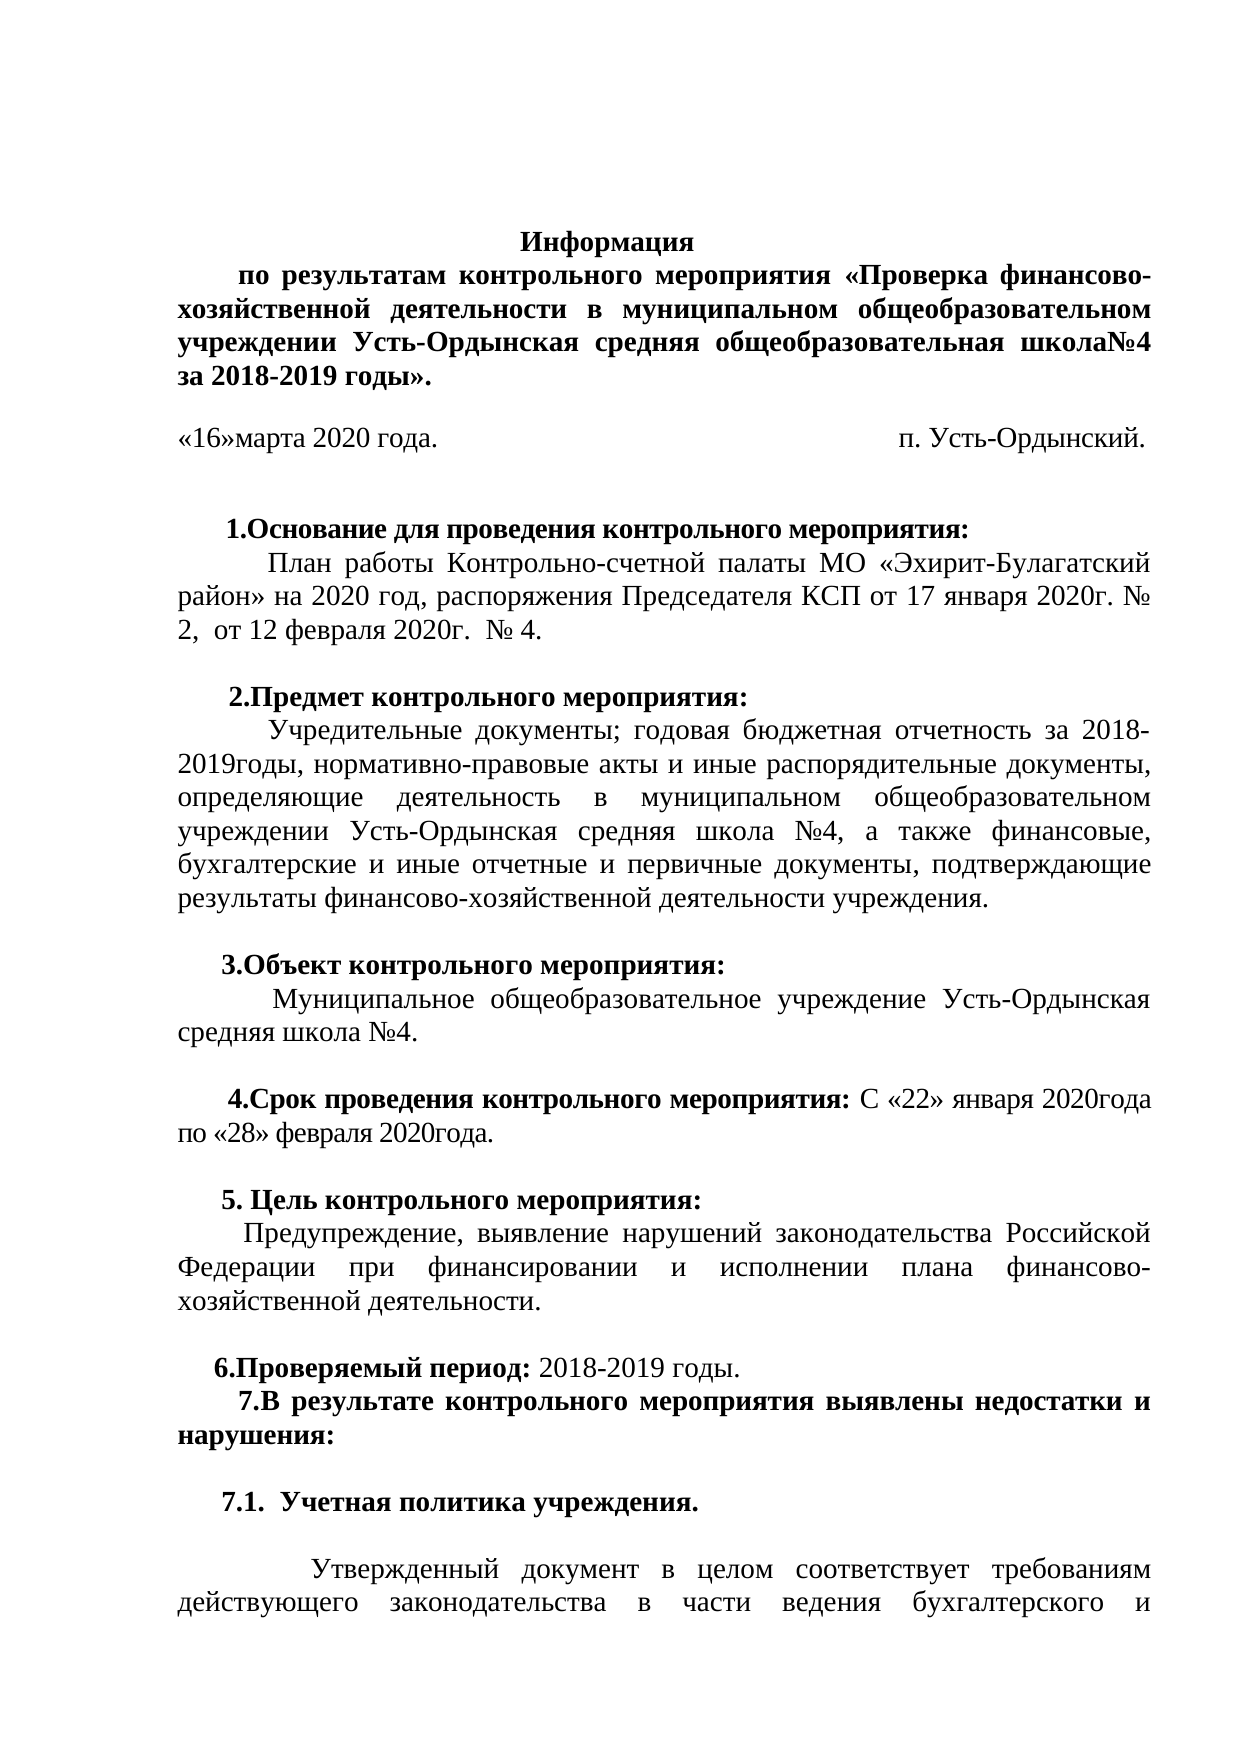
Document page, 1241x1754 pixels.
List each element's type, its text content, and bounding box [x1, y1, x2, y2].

text Муниципальное общеобразовательное учреждение Усть-Ордынская средняя школа №4. [177, 981, 1152, 1048]
text Учредительные документы; годовая бюджетная отчетность за 2018-2019годы, нормативно-правовые акты и иные распорядительные документы, определяющие деятельность в муниципальном общеобразовательном учреждении Усть-Ордынская средняя школа №4, а также финансовые, бухгалтерские и иные отчетные и первичные документы, подтверждающие результаты финансово-хозяйственной деятельности учреждения. [177, 712, 1152, 914]
text 5. Цель контрольного мероприятия: [177, 1182, 1152, 1216]
text 1.Основание для проведения контрольного мероприятия: [177, 511, 1152, 545]
text Информация [177, 224, 1152, 257]
text 2.Предмет контрольного мероприятия: [177, 679, 1152, 712]
text по результатам контрольного мероприятия «Проверка финансово-хозяйственной деятельности в муниципальном общеобразовательном учреждении Усть-Ордынская средняя общеобразовательная школа№4 за 2018-2019 годы». [177, 257, 1152, 392]
text 7.1. Учетная политика учреждения. [177, 1484, 1152, 1517]
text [177, 1551, 1152, 1618]
text 6.Проверяемый период: 2018-2019 годы. [177, 1350, 1152, 1383]
text План работы Контрольно-счетной палаты МО «Эхирит-Булагатский район» на 2020 год, распоряжения Председателя КСП от 17 января 2020г. № 2, от 12 февраля 2020г. № 4. [177, 545, 1152, 645]
text Предупреждение, выявление нарушений законодательства Российской Федерации при финансировании и исполнении плана финансово-хозяйственной деятельности. [177, 1216, 1152, 1316]
title 7.В результате контрольного мероприятия выявлены недостатки и нарушения: [169, 1383, 1152, 1450]
text «16»марта 2020 года. п. Усть-Ордынский. [177, 423, 1152, 454]
text 3.Объект контрольного мероприятия: [177, 947, 1152, 981]
text 4.Срок проведения контрольного мероприятия: С «22» января 2020года по «28» февраля 2020года. [177, 1081, 1152, 1148]
